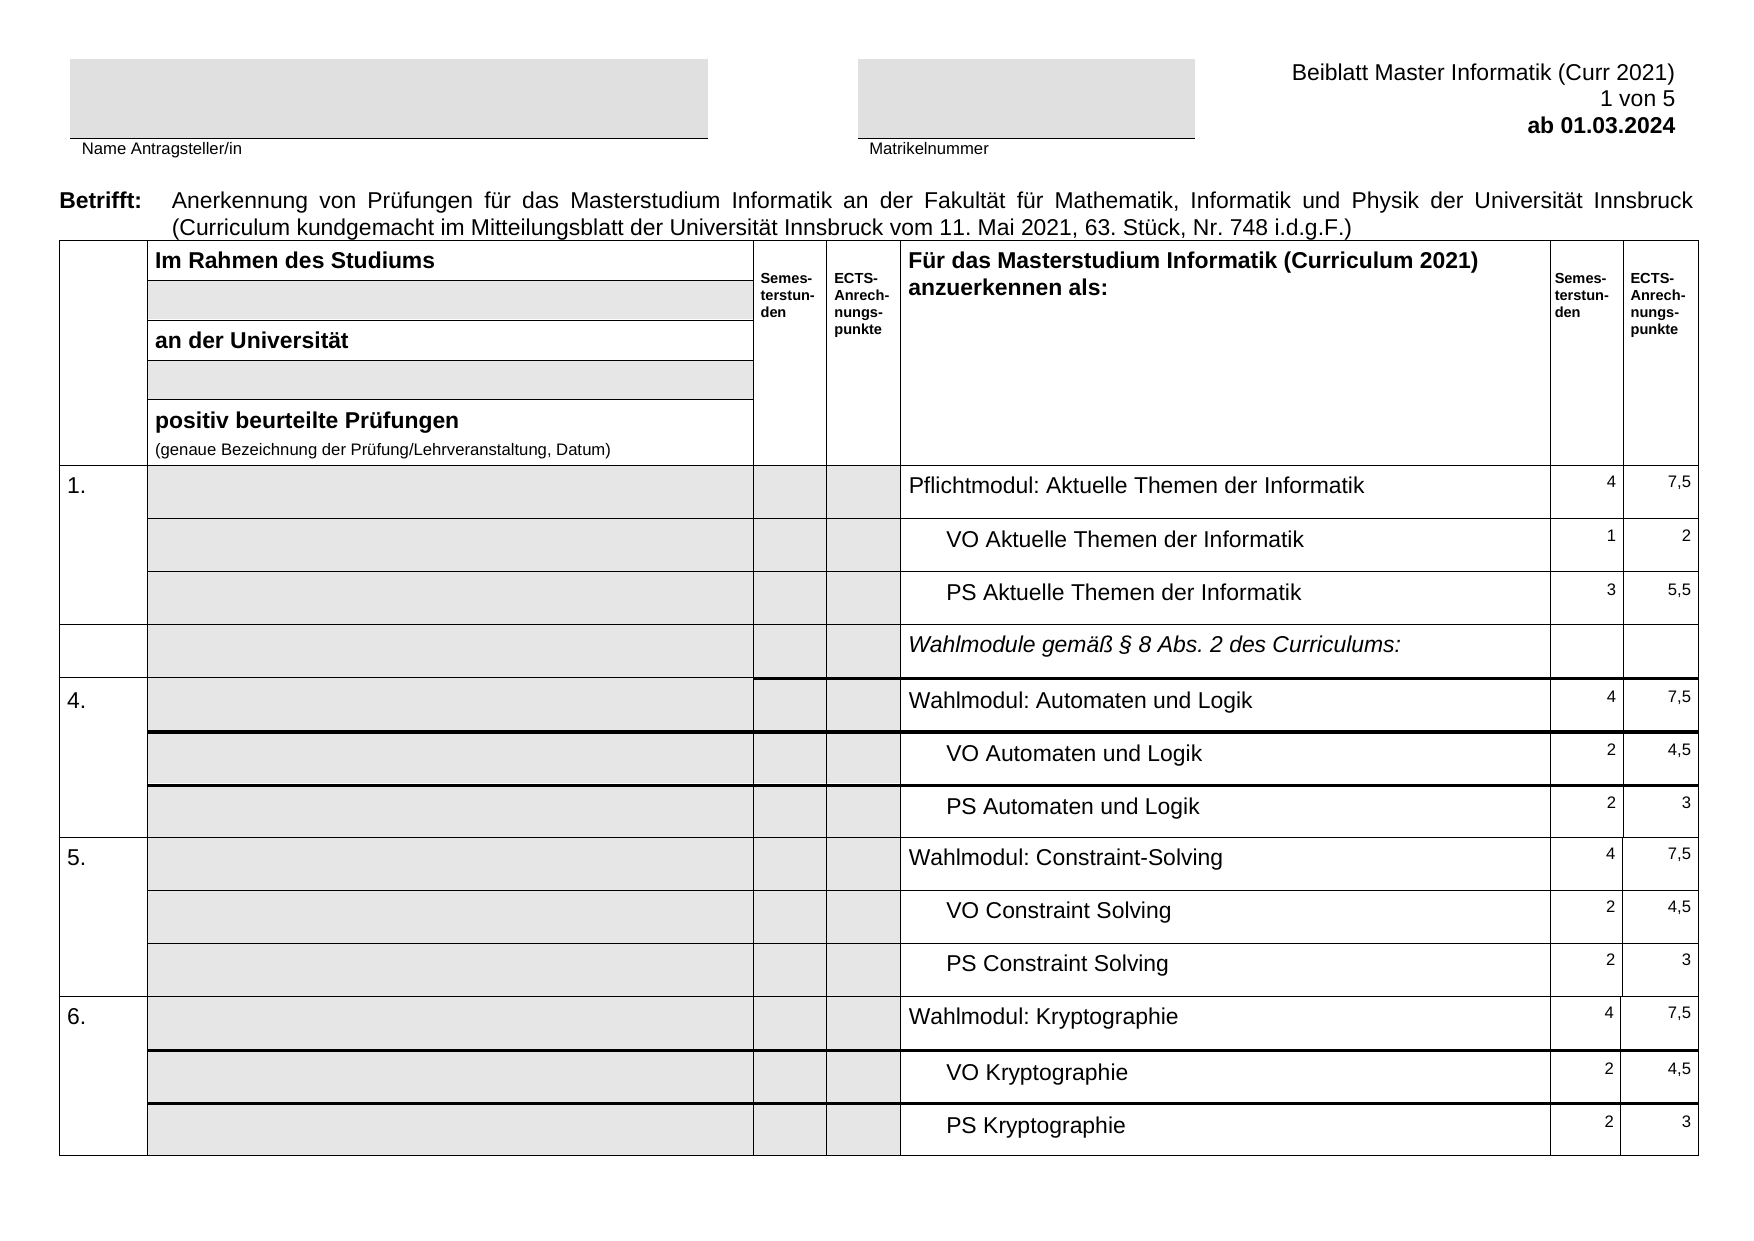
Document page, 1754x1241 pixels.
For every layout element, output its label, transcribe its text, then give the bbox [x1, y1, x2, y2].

table_cell [148, 625, 753, 677]
table_cell [148, 466, 753, 518]
table_cell [827, 1052, 900, 1102]
table_header Für das Masterstudium Informatik (Curriculum 2021) anzuerkennen als: [901, 241, 1550, 465]
table_cell 2 [1551, 891, 1622, 943]
table_header ECTS-Anrech-nungs-punkte [827, 241, 900, 465]
table_cell [827, 787, 900, 837]
table_cell 7,5 [1621, 997, 1698, 1049]
table_cell 4,5 [1624, 734, 1698, 783]
table_header Semes-terstun-den [754, 241, 826, 465]
table_cell [754, 519, 826, 571]
table_cell [148, 838, 753, 890]
table_cell 4 [1551, 466, 1623, 518]
table_cell [754, 572, 826, 624]
table_cell Wahlmodul: Automaten und Logik [901, 680, 1550, 730]
table_cell PS Aktuelle Themen der Informatik [901, 572, 1550, 624]
table_cell [60, 625, 147, 677]
table_cell [148, 891, 753, 943]
table_cell [827, 466, 900, 518]
table_cell Pflichtmodul: Aktuelle Themen der Informatik [901, 466, 1550, 518]
table_cell [60, 678, 147, 837]
table_cell 3 [1624, 787, 1698, 837]
table_cell 4,5 [1623, 891, 1698, 943]
table_cell [827, 734, 900, 783]
table_cell [60, 466, 147, 624]
table_cell [148, 281, 753, 319]
table_cell 1 [1551, 519, 1623, 571]
table_cell [827, 1105, 900, 1155]
table_cell VO Kryptographie [901, 1052, 1550, 1102]
table_cell [148, 944, 753, 996]
table_cell PS Automaten und Logik [901, 787, 1550, 837]
table_cell 4 [1551, 680, 1623, 730]
table_cell 2 [1551, 787, 1623, 837]
table_cell positiv beurteilte Prüfungen (genaue Bezeichnung der Prüfung/Lehrveranstaltung, Datum) [148, 400, 753, 465]
table_cell [827, 625, 900, 677]
table_cell [827, 680, 900, 730]
table_cell 3 [1621, 1105, 1698, 1155]
table_cell [754, 997, 826, 1049]
table_cell [754, 734, 826, 783]
table_cell 2 [1551, 1052, 1620, 1102]
table_cell [754, 625, 826, 677]
table_cell Wahlmodule gemäß § 8 Abs. 2 des Curriculums: [901, 625, 1550, 677]
table_cell 7,5 [1624, 466, 1698, 518]
table_cell Wahlmodul: Constraint-Solving [901, 838, 1550, 890]
table_cell 7,5 [1624, 680, 1698, 730]
table_cell [148, 678, 753, 730]
table_cell [827, 572, 900, 624]
table_cell 2 [1551, 1105, 1620, 1155]
table_cell [148, 787, 753, 837]
table_cell [148, 361, 753, 399]
table_cell [754, 1105, 826, 1155]
table_cell [60, 997, 147, 1155]
table_cell 5,5 [1624, 572, 1698, 624]
table_cell [754, 680, 826, 730]
table_cell [827, 944, 900, 996]
table_cell 4 [1551, 997, 1620, 1049]
table_cell [754, 891, 826, 943]
table_cell [148, 1105, 753, 1155]
table_cell [827, 891, 900, 943]
table_cell [754, 1052, 826, 1102]
table_cell 3 [1551, 572, 1623, 624]
table_header Im Rahmen des Studiums [148, 241, 753, 280]
table_cell 2 [1624, 519, 1698, 571]
table_header ECTS-Anrech-nungs-punkte [1624, 241, 1698, 465]
text Betrifft: Anerkennung von Prüfungen für das Masterstudium Informatik an der Fakultät für Mathematik, Informatik und Physik der Universität Innsbruck (Curriculum kundgemacht im Mitteilungsblatt der Universität Innsbruck vom 11. Mai 2021, 63. Stück, Nr. 748 i.d.g.F.) [59, 187, 1695, 240]
table_cell [754, 944, 826, 996]
table_cell [148, 997, 753, 1049]
table_cell [148, 1052, 753, 1102]
table_cell 2 [1551, 734, 1623, 783]
table_cell [754, 838, 826, 890]
table_header [60, 241, 147, 465]
table_cell an der Universität [148, 321, 753, 359]
table_cell [148, 519, 753, 571]
table_cell 7,5 [1623, 838, 1698, 890]
table_cell [827, 997, 900, 1049]
table_cell [827, 838, 900, 890]
table_cell [754, 787, 826, 837]
table_cell [1551, 625, 1623, 677]
table_cell [754, 466, 826, 518]
table_cell Wahlmodul: Kryptographie [901, 997, 1550, 1049]
table_cell [1624, 625, 1698, 677]
table_cell [148, 572, 753, 624]
table_cell 2 [1551, 944, 1622, 996]
table_cell 4 [1551, 838, 1622, 890]
table_cell [827, 519, 900, 571]
table_cell VO Aktuelle Themen der Informatik [901, 519, 1550, 571]
table_cell PS Constraint Solving [901, 944, 1550, 996]
table_cell PS Kryptographie [901, 1105, 1550, 1155]
table_cell [148, 734, 753, 783]
table_cell 4,5 [1621, 1052, 1698, 1102]
table_cell [60, 838, 147, 996]
table_cell VO Automaten und Logik [901, 734, 1550, 783]
table_cell VO Constraint Solving [901, 891, 1550, 943]
table_header Semes-terstun-den [1551, 241, 1623, 465]
table_cell 3 [1623, 944, 1698, 996]
